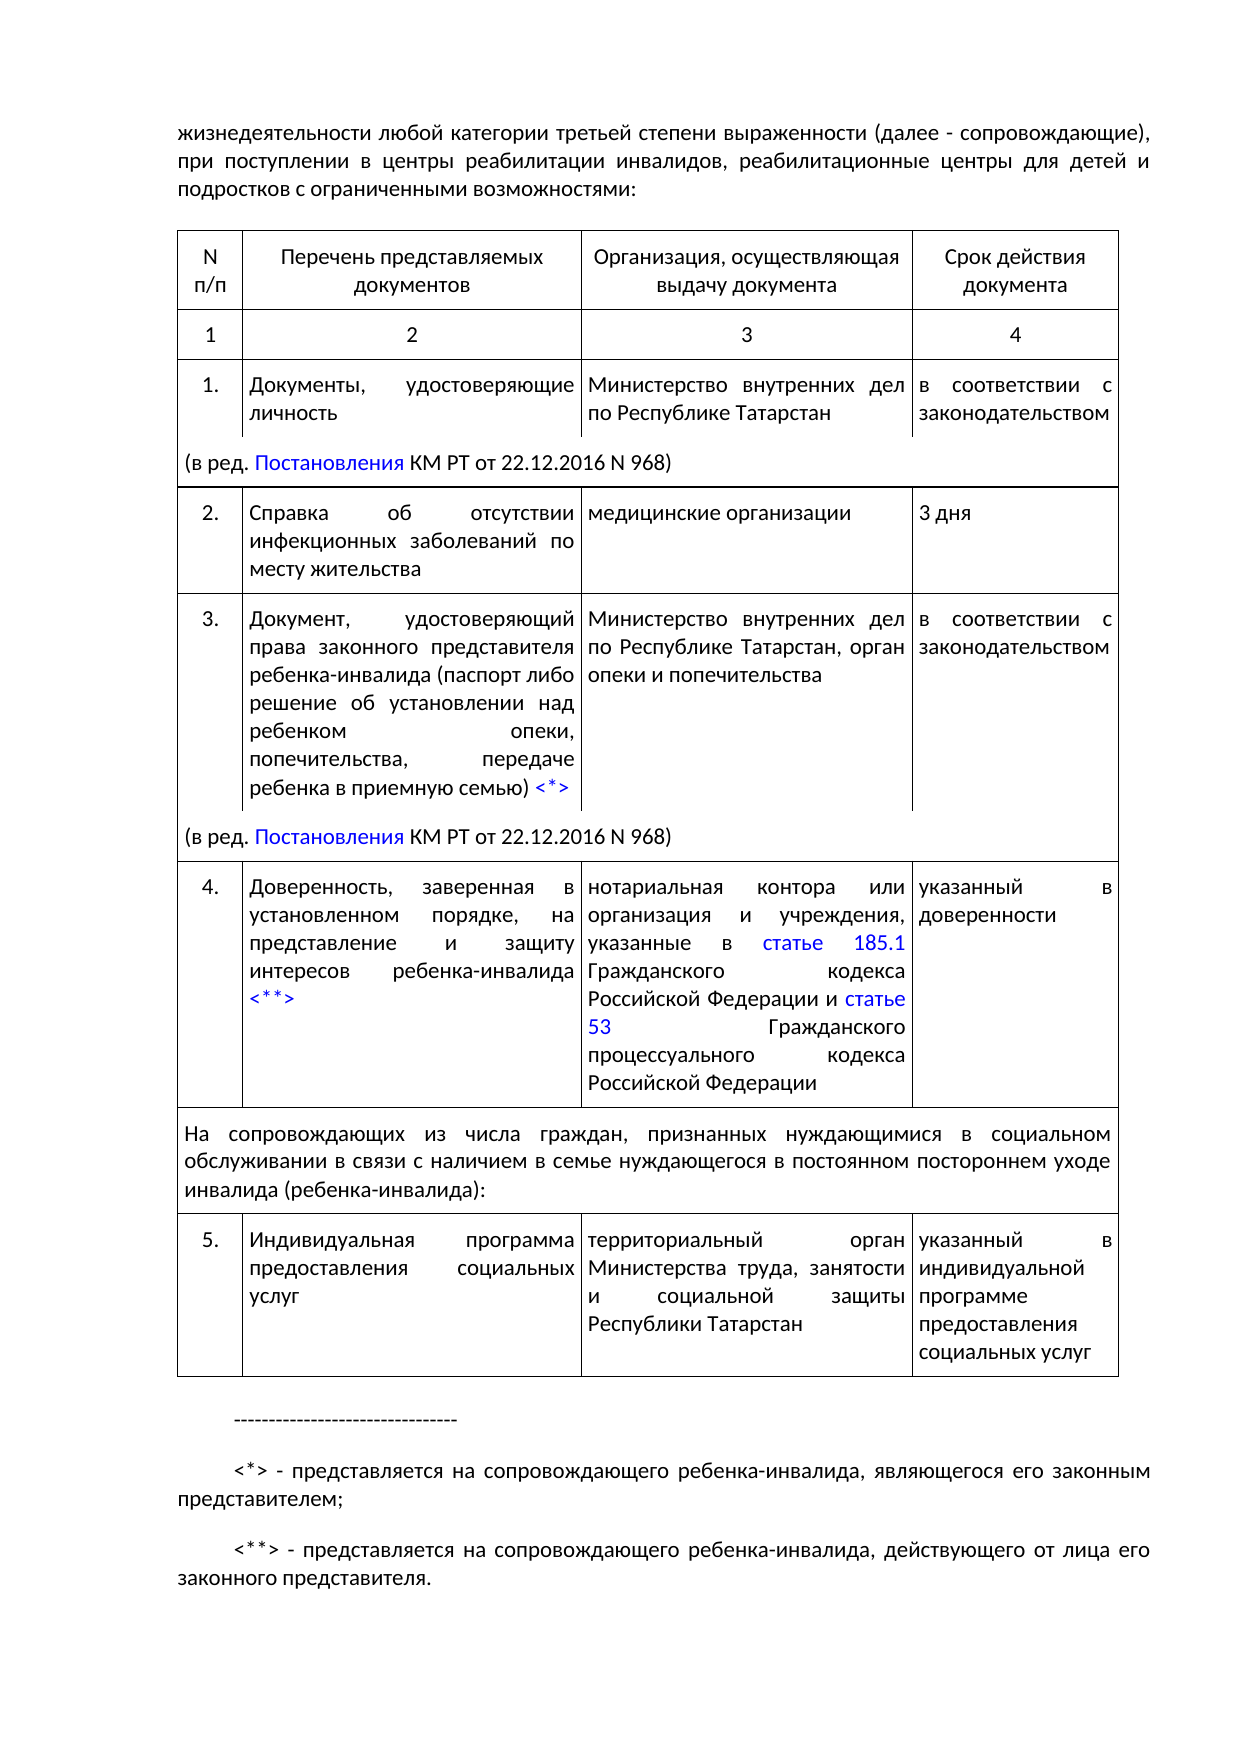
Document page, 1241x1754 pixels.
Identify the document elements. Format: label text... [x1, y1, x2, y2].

table_cell нотариальная контора или организация и учреждения, указанные в статье 185.1 Гражданского кодекса Российской Федерации и статье 53 Гражданского процессуального кодекса Российской Федерации [582, 862, 912, 1107]
table_cell 5. [178, 1214, 242, 1376]
table_cell 2 [243, 310, 581, 359]
table_cell указанный в доверенности [913, 862, 1118, 1107]
table_cell Министерство внутренних дел по Республике Татарстан [582, 360, 912, 437]
table_cell Справка об отсутствии инфекционных заболеваний по месту жительства [243, 488, 581, 593]
table_cell в соответствии с законодательством [913, 594, 1118, 811]
table_header Срок действия документа [913, 231, 1118, 308]
text <*> - представляется на сопровождающего ребенка-инвалида, являющегося его законным представителем; [177, 1456, 1152, 1512]
table_cell медицинские организации [582, 488, 912, 593]
text -------------------------------- [177, 1405, 1152, 1433]
text <**> - представляется на сопровождающего ребенка-инвалида, действующего от лица его законного представителя. [177, 1535, 1152, 1591]
table_cell 3 [582, 310, 912, 359]
table_cell Доверенность, заверенная в установленном порядке, на представление и защиту интересов ребенка-инвалида <**> [243, 862, 581, 1107]
table_cell 4 [913, 310, 1118, 359]
table_header Организация, осуществляющая выдачу документа [582, 231, 912, 308]
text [177, 118, 1152, 202]
table_cell Министерство внутренних дел по Республике Татарстан, орган опеки и попечительства [582, 594, 912, 811]
table_cell (в ред. Постановления КМ РТ от 22.12.2016 N 968) [178, 437, 1118, 486]
table_cell Документ, удостоверяющий права законного представителя ребенка-инвалида (паспорт либо решение об установлении над ребенком опеки, попечительства, передаче ребенка в приемную семью) <*> [243, 594, 581, 811]
table_cell территориальный орган Министерства труда, занятости и социальной защиты Республики Татарстан [582, 1214, 912, 1376]
table_cell Индивидуальная программа предоставления социальных услуг [243, 1214, 581, 1376]
table_cell 2. [178, 488, 242, 593]
table_cell 1 [178, 310, 242, 359]
table_cell в соответствии с законодательством [913, 360, 1118, 437]
table_cell указанный в индивидуальной программе предоставления социальных услуг [913, 1214, 1118, 1376]
table_cell 4. [178, 862, 242, 1107]
table_cell (в ред. Постановления КМ РТ от 22.12.2016 N 968) [178, 811, 1118, 861]
table_cell 3. [178, 594, 242, 811]
table_cell 3 дня [913, 488, 1118, 593]
table_cell На сопровождающих из числа граждан, признанных нуждающимися в социальном обслуживании в связи с наличием в семье нуждающегося в постоянном постороннем уходе инвалида (ребенка-инвалида): [178, 1108, 1118, 1213]
table_cell Документы, удостоверяющие личность [243, 360, 581, 437]
table_header Перечень представляемых документов [243, 231, 581, 308]
table_cell 1. [178, 360, 242, 437]
table_header N п/п [178, 231, 242, 308]
